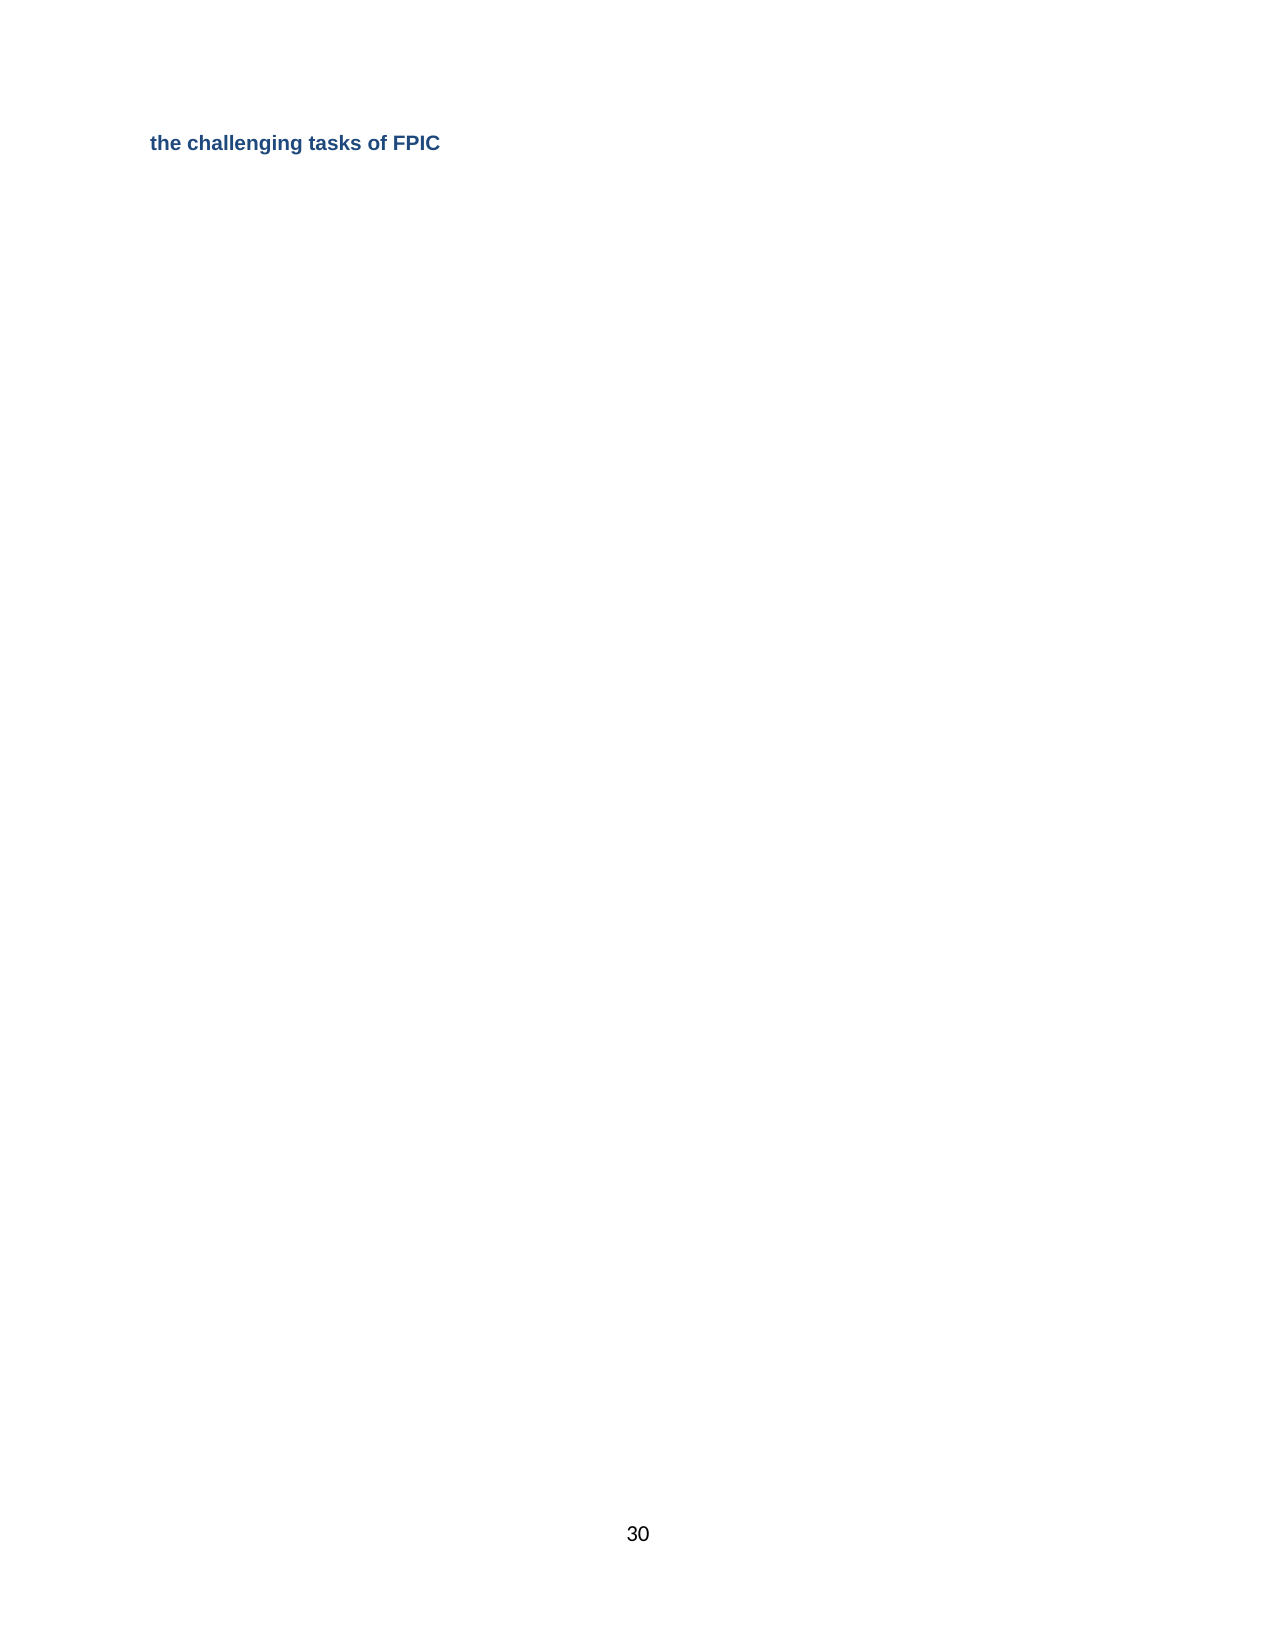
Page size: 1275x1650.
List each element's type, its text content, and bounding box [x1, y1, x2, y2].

text the challenging tasks of FPIC [150, 131, 1125, 155]
